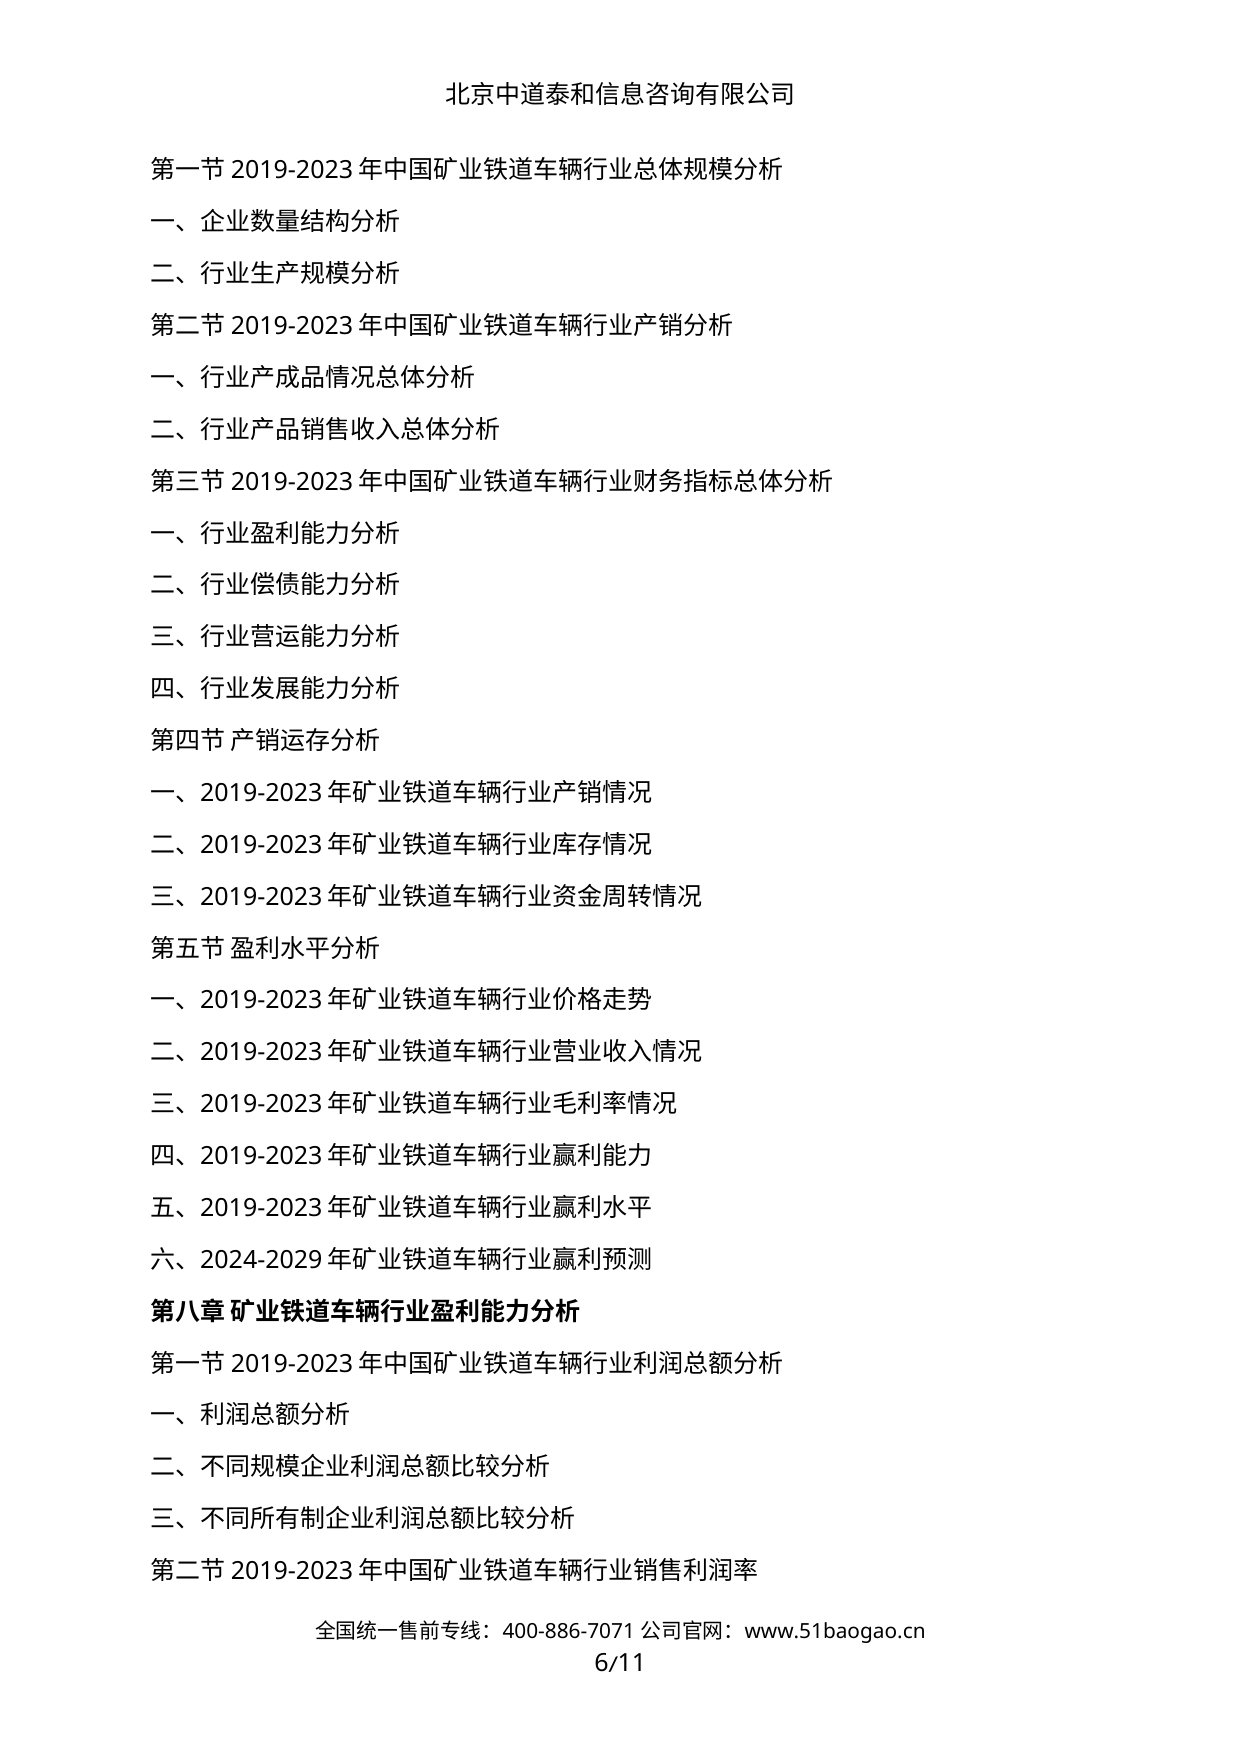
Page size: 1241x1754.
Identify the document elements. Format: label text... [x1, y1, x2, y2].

text 第二节 2019-2023年中国矿业铁道车辆行业产销分析 [150, 306, 1090, 342]
text 第一节 2019-2023年中国矿业铁道车辆行业总体规模分析 [150, 150, 1090, 186]
text 第一节 2019-2023年中国矿业铁道车辆行业利润总额分析 [150, 1343, 1090, 1379]
text 三、不同所有制企业利润总额比较分析 [150, 1499, 1090, 1535]
text 第五节 盈利水平分析 [150, 928, 1090, 964]
text 一、企业数量结构分析 [150, 202, 1090, 238]
text 二、不同规模企业利润总额比较分析 [150, 1447, 1090, 1483]
text 五、2019-2023年矿业铁道车辆行业赢利水平 [150, 1187, 1090, 1224]
text 二、2019-2023年矿业铁道车辆行业库存情况 [150, 824, 1090, 861]
text 一、行业盈利能力分析 [150, 513, 1090, 549]
text 二、2019-2023年矿业铁道车辆行业营业收入情况 [150, 1032, 1090, 1068]
text 二、行业产品销售收入总体分析 [150, 409, 1090, 446]
text 一、利润总额分析 [150, 1395, 1090, 1431]
text 第二节 2019-2023年中国矿业铁道车辆行业销售利润率 [150, 1551, 1090, 1587]
text 第三节 2019-2023年中国矿业铁道车辆行业财务指标总体分析 [150, 461, 1090, 497]
text 三、2019-2023年矿业铁道车辆行业资金周转情况 [150, 876, 1090, 912]
text 一、2019-2023年矿业铁道车辆行业产销情况 [150, 772, 1090, 809]
text 第八章 矿业铁道车辆行业盈利能力分析 [150, 1291, 1090, 1327]
text 三、2019-2023年矿业铁道车辆行业毛利率情况 [150, 1084, 1090, 1120]
text 四、行业发展能力分析 [150, 669, 1090, 705]
text 四、2019-2023年矿业铁道车辆行业赢利能力 [150, 1136, 1090, 1172]
text 二、行业偿债能力分析 [150, 565, 1090, 601]
text 一、2019-2023年矿业铁道车辆行业价格走势 [150, 980, 1090, 1016]
text 六、2024-2029年矿业铁道车辆行业赢利预测 [150, 1239, 1090, 1276]
text 第四节 产销运存分析 [150, 721, 1090, 757]
text 一、行业产成品情况总体分析 [150, 357, 1090, 394]
text 三、行业营运能力分析 [150, 617, 1090, 653]
text 二、行业生产规模分析 [150, 254, 1090, 290]
